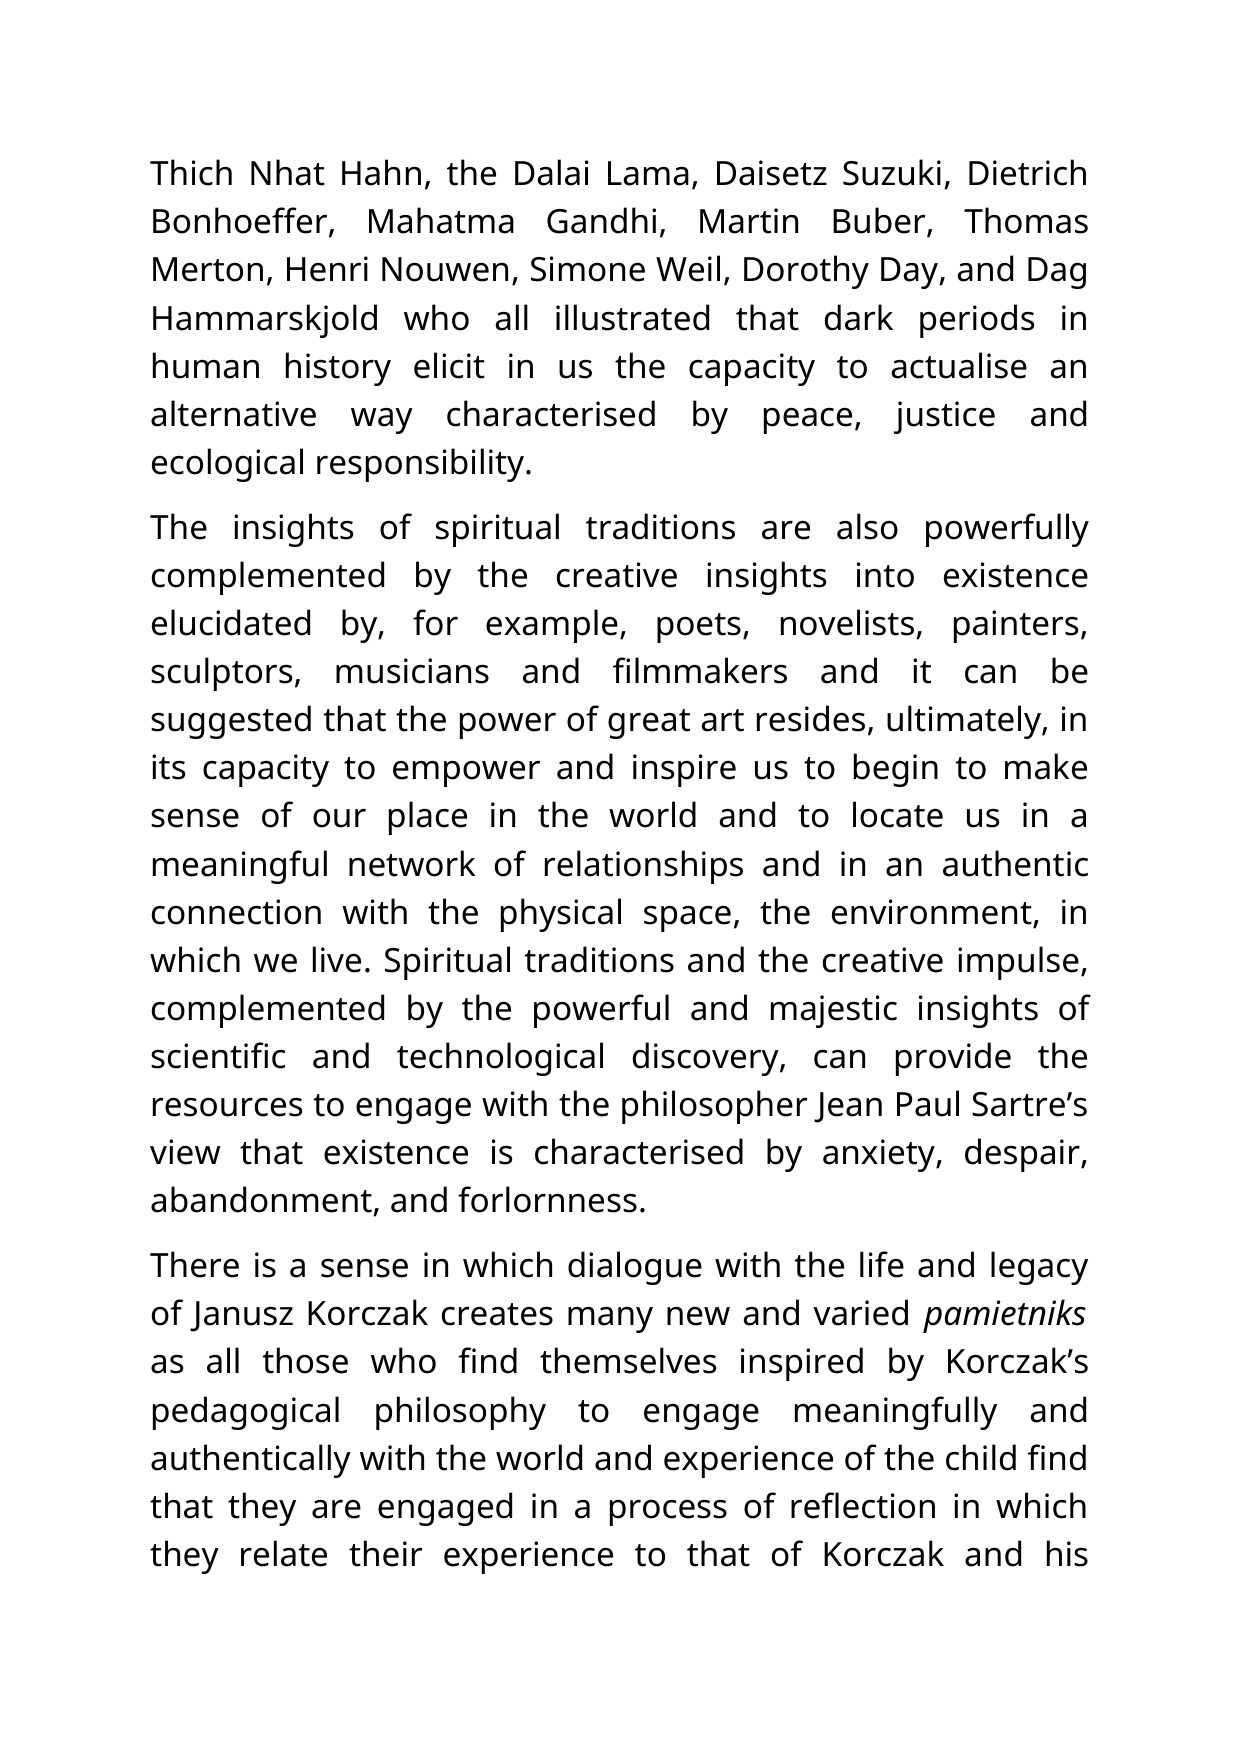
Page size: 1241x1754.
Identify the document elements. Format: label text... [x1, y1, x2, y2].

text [150, 150, 1090, 484]
text The insights of spiritual traditions are also powerfully complemented by the creative insights into existence elucidated by, for example, poets, novelists, painters, sculptors, musicians and filmmakers and it can be suggested that the power of great art resides, ultimately, in its capacity to empower and inspire us to begin to make sense of our place in the world and to locate us in a meaningful network of relationships and in an authentic connection with the physical space, the environment, in which we live. Spiritual traditions and the creative impulse, complemented by the powerful and majestic insights of scientific and technological discovery, can provide the resources to engage with the philosopher Jean Paul Sartre’s view that existence is characterised by anxiety, despair, abandonment, and forlornness. [150, 503, 1090, 1223]
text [150, 1242, 1090, 1576]
